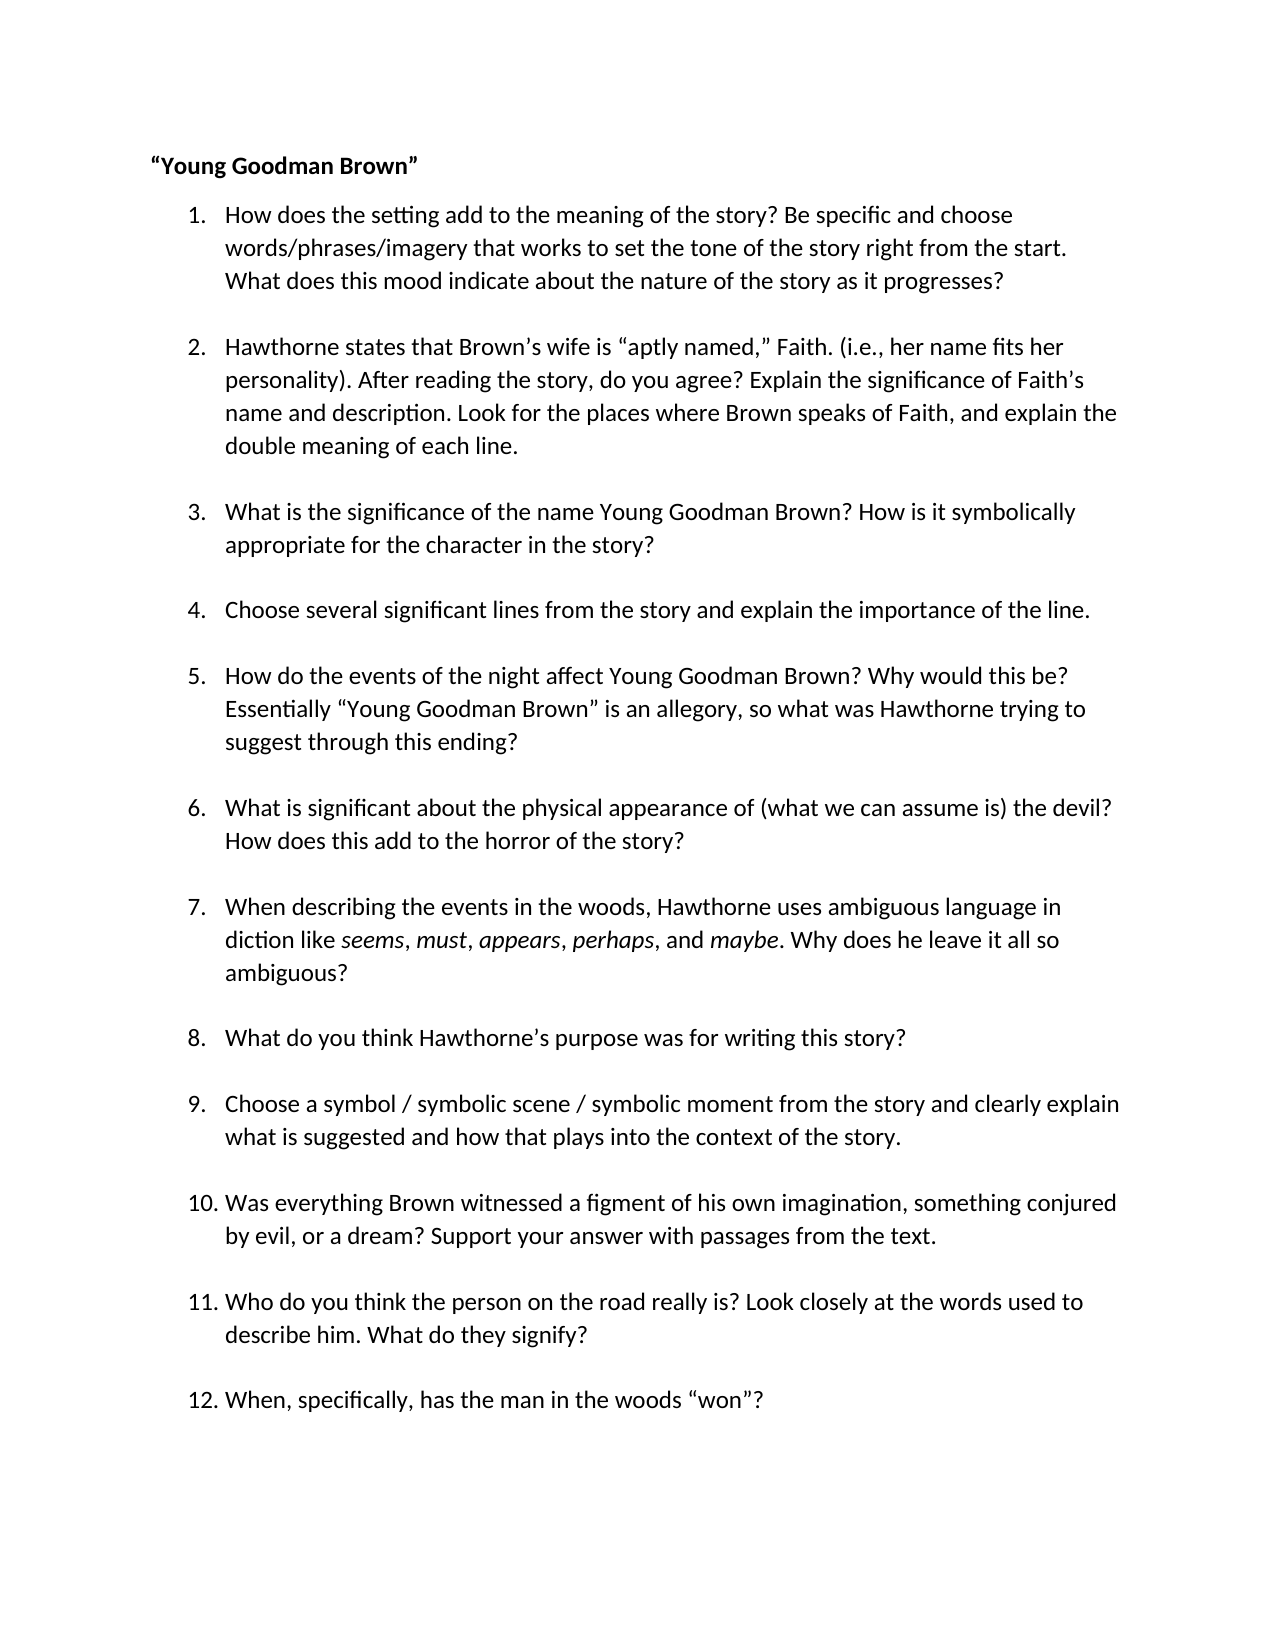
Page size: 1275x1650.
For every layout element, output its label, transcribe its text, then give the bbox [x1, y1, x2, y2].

list What is significant about the physical appearance of (what we can assume is) the devil? How does this add to the horror of the story? [187, 792, 1125, 856]
list How does the setting add to the meaning of the story? Be specific and choose words/phrases/imagery that works to set the tone of the story right from the start. What does this mood indicate about the nature of the story as it progresses? [187, 199, 1125, 296]
list Choose a symbol / symbolic scene / symbolic moment from the story and clearly explain what is suggested and how that plays into the context of the story. [187, 1088, 1125, 1152]
list When describing the events in the woods, Hawthorne uses ambiguous language in diction like seems, must, appears, perhaps, and maybe. Why does he leave it all so ambiguous? [187, 891, 1125, 987]
list What is the significance of the name Young Goodman Brown? How is it symbolically appropriate for the character in the story? [187, 496, 1125, 559]
list What do you think Hawthorne’s purpose was for writing this story? [187, 1022, 1125, 1053]
list When, specifically, has the man in the woods “won”? [187, 1384, 1125, 1415]
list Choose several significant lines from the story and explain the importance of the line. [187, 594, 1125, 625]
list Hawthorne states that Brown’s wife is “aptly named,” Faith. (i.e., her name fits her personality). After reading the story, do you agree? Explain the significance of Faith’s name and description. Look for the places where Brown speaks of Faith, and explain the double meaning of each line. [187, 331, 1125, 461]
text “Young Goodman Brown” [150, 150, 1125, 181]
list Who do you think the person on the road really is? Look closely at the words used to describe him. What do they signify? [187, 1286, 1125, 1349]
list Was everything Brown witnessed a figment of his own imagination, something conjured by evil, or a dream? Support your answer with passages from the text. [187, 1187, 1125, 1251]
list How do the events of the night affect Young Goodman Brown? Why would this be? Essentially “Young Goodman Brown” is an allegory, so what was Hawthorne trying to suggest through this ending? [187, 660, 1125, 757]
